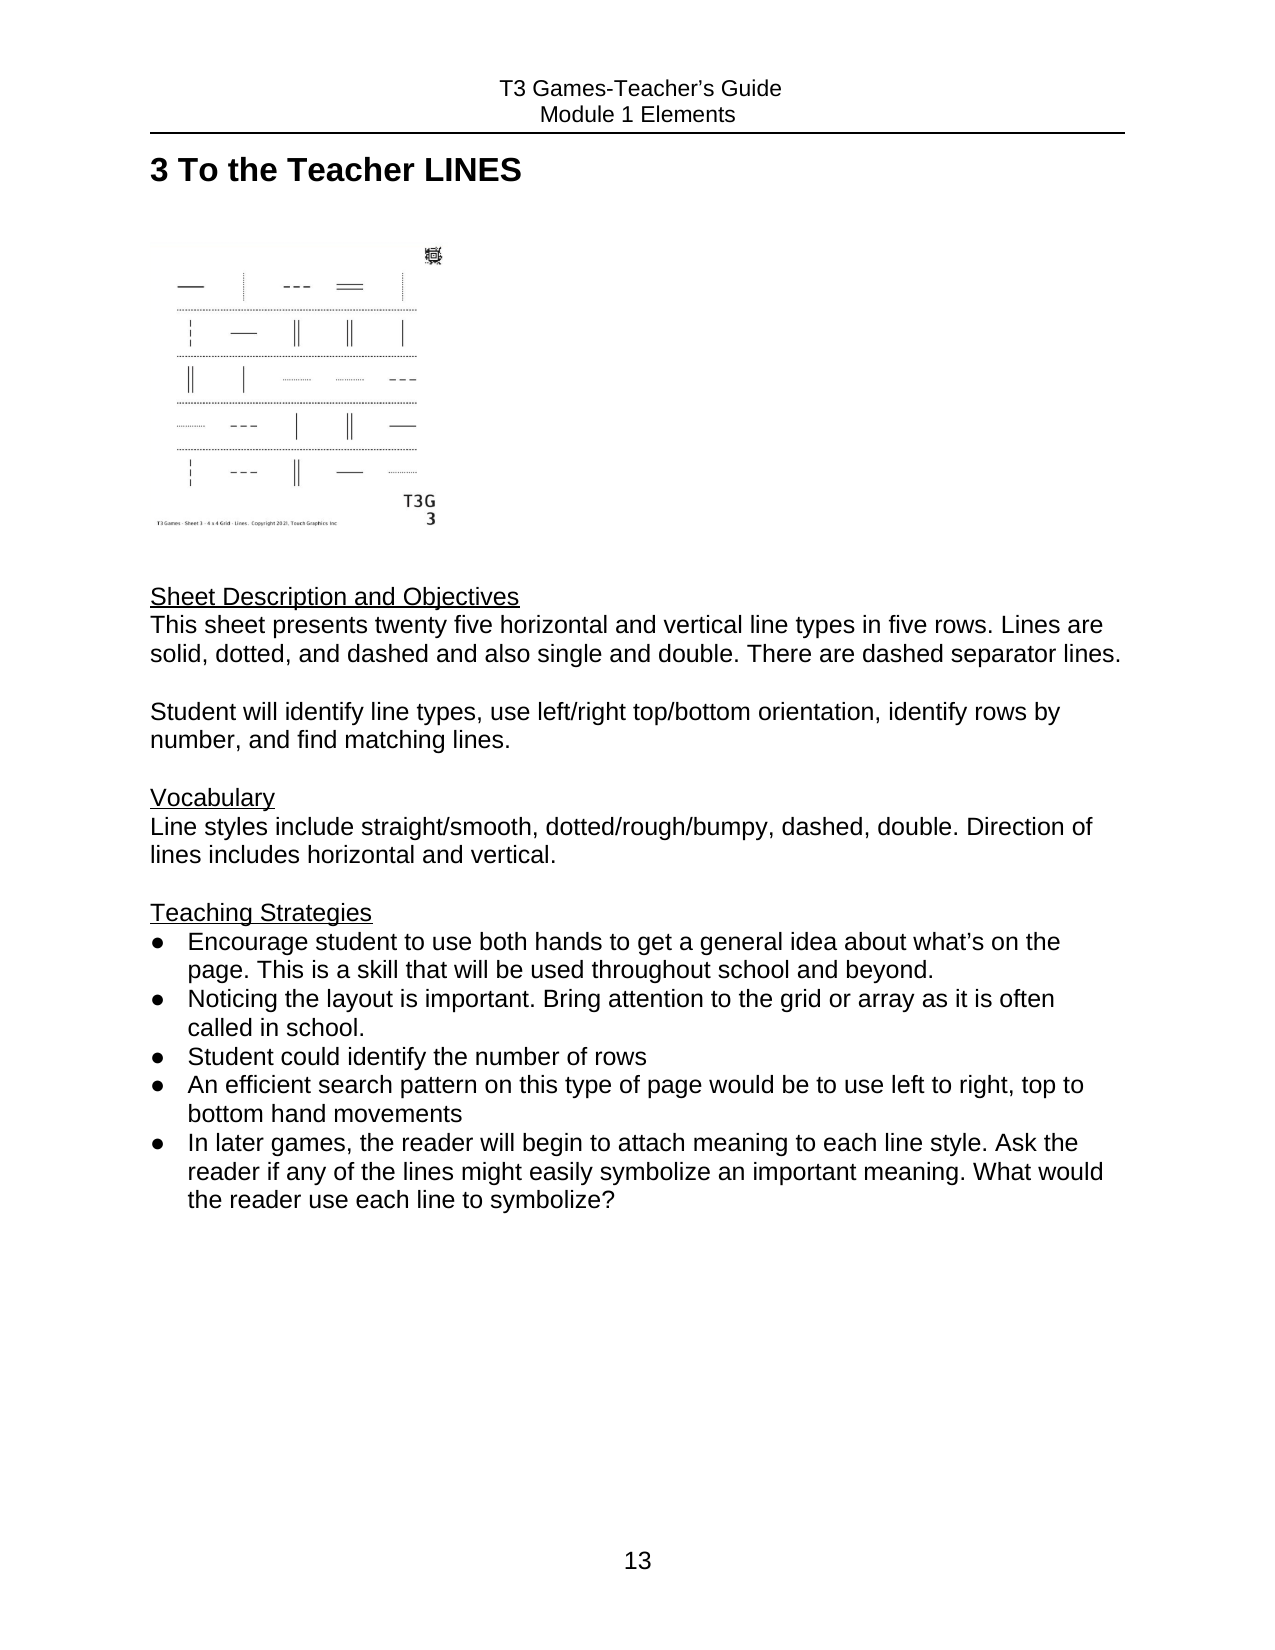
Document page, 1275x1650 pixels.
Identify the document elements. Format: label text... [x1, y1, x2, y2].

text Vocabulary [150, 783, 1125, 811]
subtitle 3 To the Teacher LINES [150, 150, 1118, 188]
text Student will identify line types, use left/right top/bottom orientation, identify rows by number, and find matching lines. [150, 696, 1125, 754]
list An efficient search pattern on this type of page would be to use left to right, top to bottom hand movements [150, 1070, 1125, 1128]
text Teaching Strategies [150, 898, 1125, 926]
text Line styles include straight/smooth, dotted/rough/bumpy, dashed, double. Direction of lines includes horizontal and vertical. [150, 811, 1125, 869]
list Encourage student to use both hands to get a general idea about what’s on the page. This is a skill that will be used throughout school and beyond. [150, 926, 1125, 984]
text This sheet presents twenty five horizontal and vertical line types in five rows. Lines are solid, dotted, and dashed and also single and double. There are dashed separator lines. [150, 610, 1125, 668]
list In later games, the reader will begin to attach meaning to each line style. Ask the reader if any of the lines might easily symbolize an important meaning. What would the reader use each line to symbolize? [150, 1128, 1125, 1214]
list Noticing the layout is important. Bring attention to the grid or array as it is often called in school. [150, 984, 1125, 1041]
text Sheet Description and Objectives [150, 581, 1125, 610]
list Student could identify the number of rows [150, 1041, 1125, 1070]
picture [150, 242, 451, 528]
